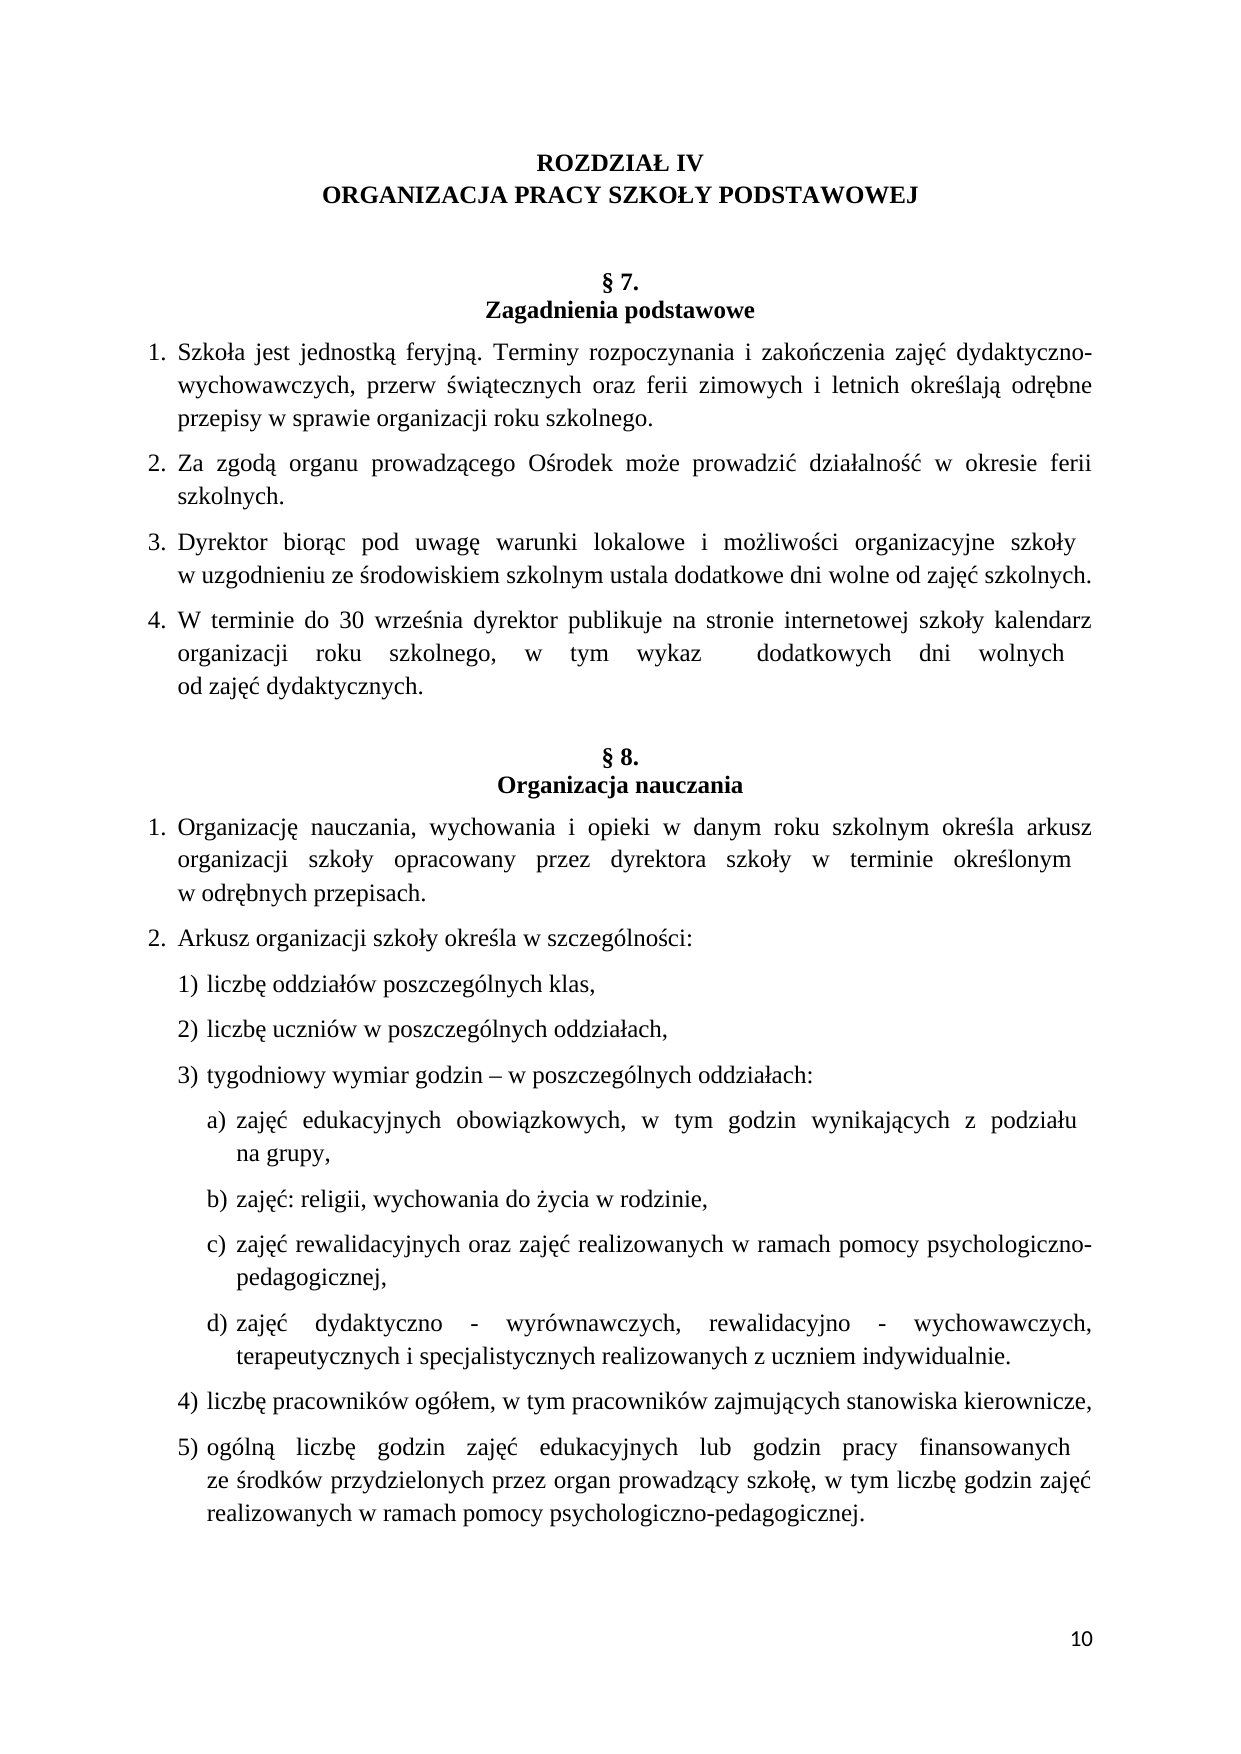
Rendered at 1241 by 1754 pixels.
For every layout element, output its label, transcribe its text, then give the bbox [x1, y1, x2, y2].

subtitle ROZDZIAŁ IV [148, 148, 1093, 176]
list zajęć rewalidacyjnych oraz zajęć realizowanych w ramach pomocy psychologiczno-pedagogicznej, [207, 1229, 1093, 1291]
subtitle § 7. [148, 267, 1093, 295]
list zajęć: religii, wychowania do życia w rodzinie, [207, 1184, 1093, 1212]
list zajęć edukacyjnych obowiązkowych, w tym godzin wynikających z podziału na grupy, [207, 1105, 1093, 1167]
subtitle Organizacja nauczania [148, 770, 1093, 799]
subtitle ORGANIZACJA PRACY SZKOŁY PODSTAWOWEJ [148, 181, 1093, 209]
list W terminie do 30 września dyrektor publikuje na stronie internetowej szkoły kalendarz organizacji roku szkolnego, w tym wykaz dodatkowych dni wolnych od zajęć dydaktycznych. [148, 605, 1093, 700]
list zajęć dydaktyczno - wyrównawczych, rewalidacyjno - wychowawczych, terapeutycznych i specjalistycznych realizowanych z uczniem indywidualnie. [207, 1308, 1093, 1369]
subtitle § 8. [148, 742, 1093, 770]
list Dyrektor biorąc pod uwagę warunki lokalowe i możliwości organizacyjne szkoły w uzgodnieniu ze środowiskiem szkolnym ustala dodatkowe dni wolne od zajęć szkolnych. [148, 527, 1093, 588]
list Szkoła jest jednostką feryjną. Terminy rozpoczynania i zakończenia zajęć dydaktyczno-wychowawczych, przerw świątecznych oraz ferii zimowych i letnich określają odrębne przepisy w sprawie organizacji roku szkolnego. [148, 337, 1093, 431]
subtitle Zagadnienia podstawowe [148, 295, 1093, 324]
list Za zgodą organu prowadzącego Ośrodek może prowadzić działalność w okresie ferii szkolnych. [148, 448, 1093, 510]
list liczbę oddziałów poszczególnych klas, [177, 969, 1093, 997]
list Organizację nauczania, wychowania i opieki w danym roku szkolnym określa arkusz organizacji szkoły opracowany przez dyrektora szkoły w terminie określonym w odrębnych przepisach. [148, 812, 1093, 906]
list Arkusz organizacji szkoły określa w szczególności: [148, 923, 1093, 952]
list tygodniowy wymiar godzin – w poszczególnych oddziałach: [177, 1060, 1093, 1088]
list liczbę pracowników ogółem, w tym pracowników zajmujących stanowiska kierownicze, [177, 1386, 1093, 1415]
list liczbę uczniów w poszczególnych oddziałach, [177, 1014, 1093, 1043]
list ogólną liczbę godzin zajęć edukacyjnych lub godzin pracy finansowanych ze środków przydzielonych przez organ prowadzący szkołę, w tym liczbę godzin zajęć realizowanych w ramach pomocy psychologiczno-pedagogicznej. [177, 1432, 1093, 1527]
